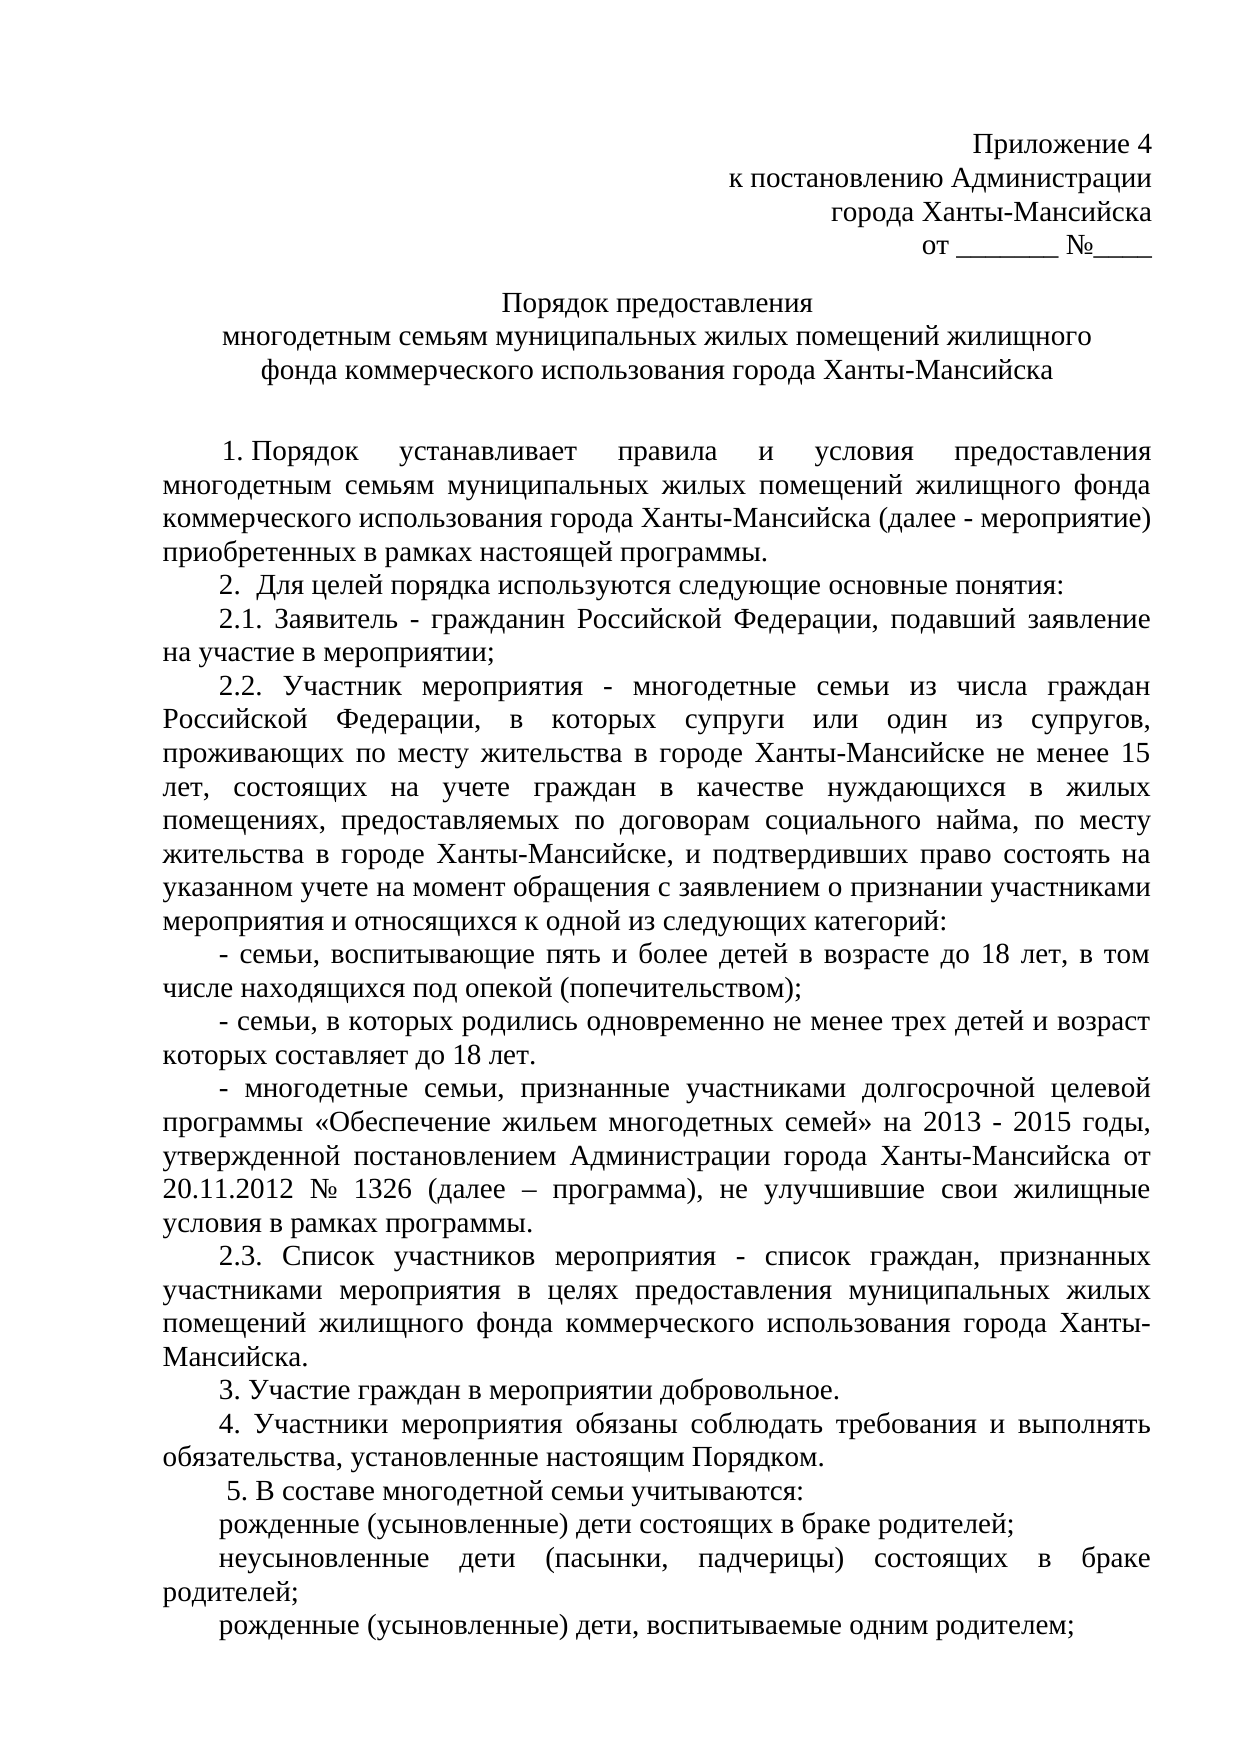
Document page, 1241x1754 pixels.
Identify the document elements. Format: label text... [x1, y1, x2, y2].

text - семьи, в которых родились одновременно не менее трех детей и возраст которых составляет до 18 лет. [162, 1003, 1152, 1071]
text многодетным семьям муниципальных жилых помещений жилищного [162, 318, 1152, 352]
text к постановлению Администрации [162, 160, 1152, 194]
text от _______ №____ [162, 227, 1152, 261]
text - семьи, воспитывающие пять и более детей в возрасте до 18 лет, в том числе находящихся под опекой (попечительством); [162, 936, 1152, 1003]
text 2.2. Участник мероприятия - многодетные семьи из числа граждан Российской Федерации, в которых супруги или один из супругов, проживающих по месту жительства в городе Ханты-Мансийске не менее 15 лет, состоящих на учете граждан в качестве нуждающихся в жилых помещениях, предоставляемых по договорам социального найма, по месту жительства в городе Ханты-Мансийске, и подтвердивших право состоять на указанном учете на момент обращения с заявлением о признании участниками мероприятия и относящихся к одной из следующих категорий: [162, 668, 1152, 936]
text Приложение 4 [162, 127, 1152, 160]
text - многодетные семьи, признанные участниками долгосрочной целевой программы «Обеспечение жильем многодетных семей» на 2013 - 2015 годы, утвержденной постановлением Администрации города Ханты-Мансийска от 20.11.2012 № 1326 (далее – программа), не улучшившие свои жилищные условия в рамках программы. [162, 1071, 1152, 1238]
list Для целей порядка используются следующие основные понятия: [219, 567, 1152, 601]
list Порядок устанавливает правила и условия предоставления многодетным семьям муниципальных жилых помещений жилищного фонда коммерческого использования города Ханты-Мансийска (далее - мероприятие) приобретенных в рамках настоящей программы. [162, 433, 1152, 567]
text рожденные (усыновленные) дети, воспитываемые одним родителем; [162, 1607, 1152, 1641]
text 4. Участники мероприятия обязаны соблюдать требования и выполнять обязательства, установленные настоящим Порядком. [162, 1406, 1152, 1473]
text 5. В составе многодетной семьи учитываются: [162, 1473, 1152, 1507]
text фонда коммерческого использования города Ханты-Мансийска [162, 352, 1152, 385]
text 2.3. Список участников мероприятия - список граждан, признанных участниками мероприятия в целях предоставления муниципальных жилых помещений жилищного фонда коммерческого использования города Ханты-Мансийска. [162, 1238, 1152, 1372]
text рожденные (усыновленные) дети состоящих в браке родителей; [162, 1507, 1152, 1540]
text 2.1. Заявитель - гражданин Российской Федерации, подавший заявление на участие в мероприятии; [162, 601, 1152, 668]
text города Ханты-Мансийска [162, 194, 1152, 227]
text неусыновленные дети (пасынки, падчерицы) состоящих в браке родителей; [162, 1540, 1152, 1607]
text Порядок предоставления [162, 285, 1152, 318]
text 3. Участие граждан в мероприятии добровольное. [162, 1372, 1152, 1406]
